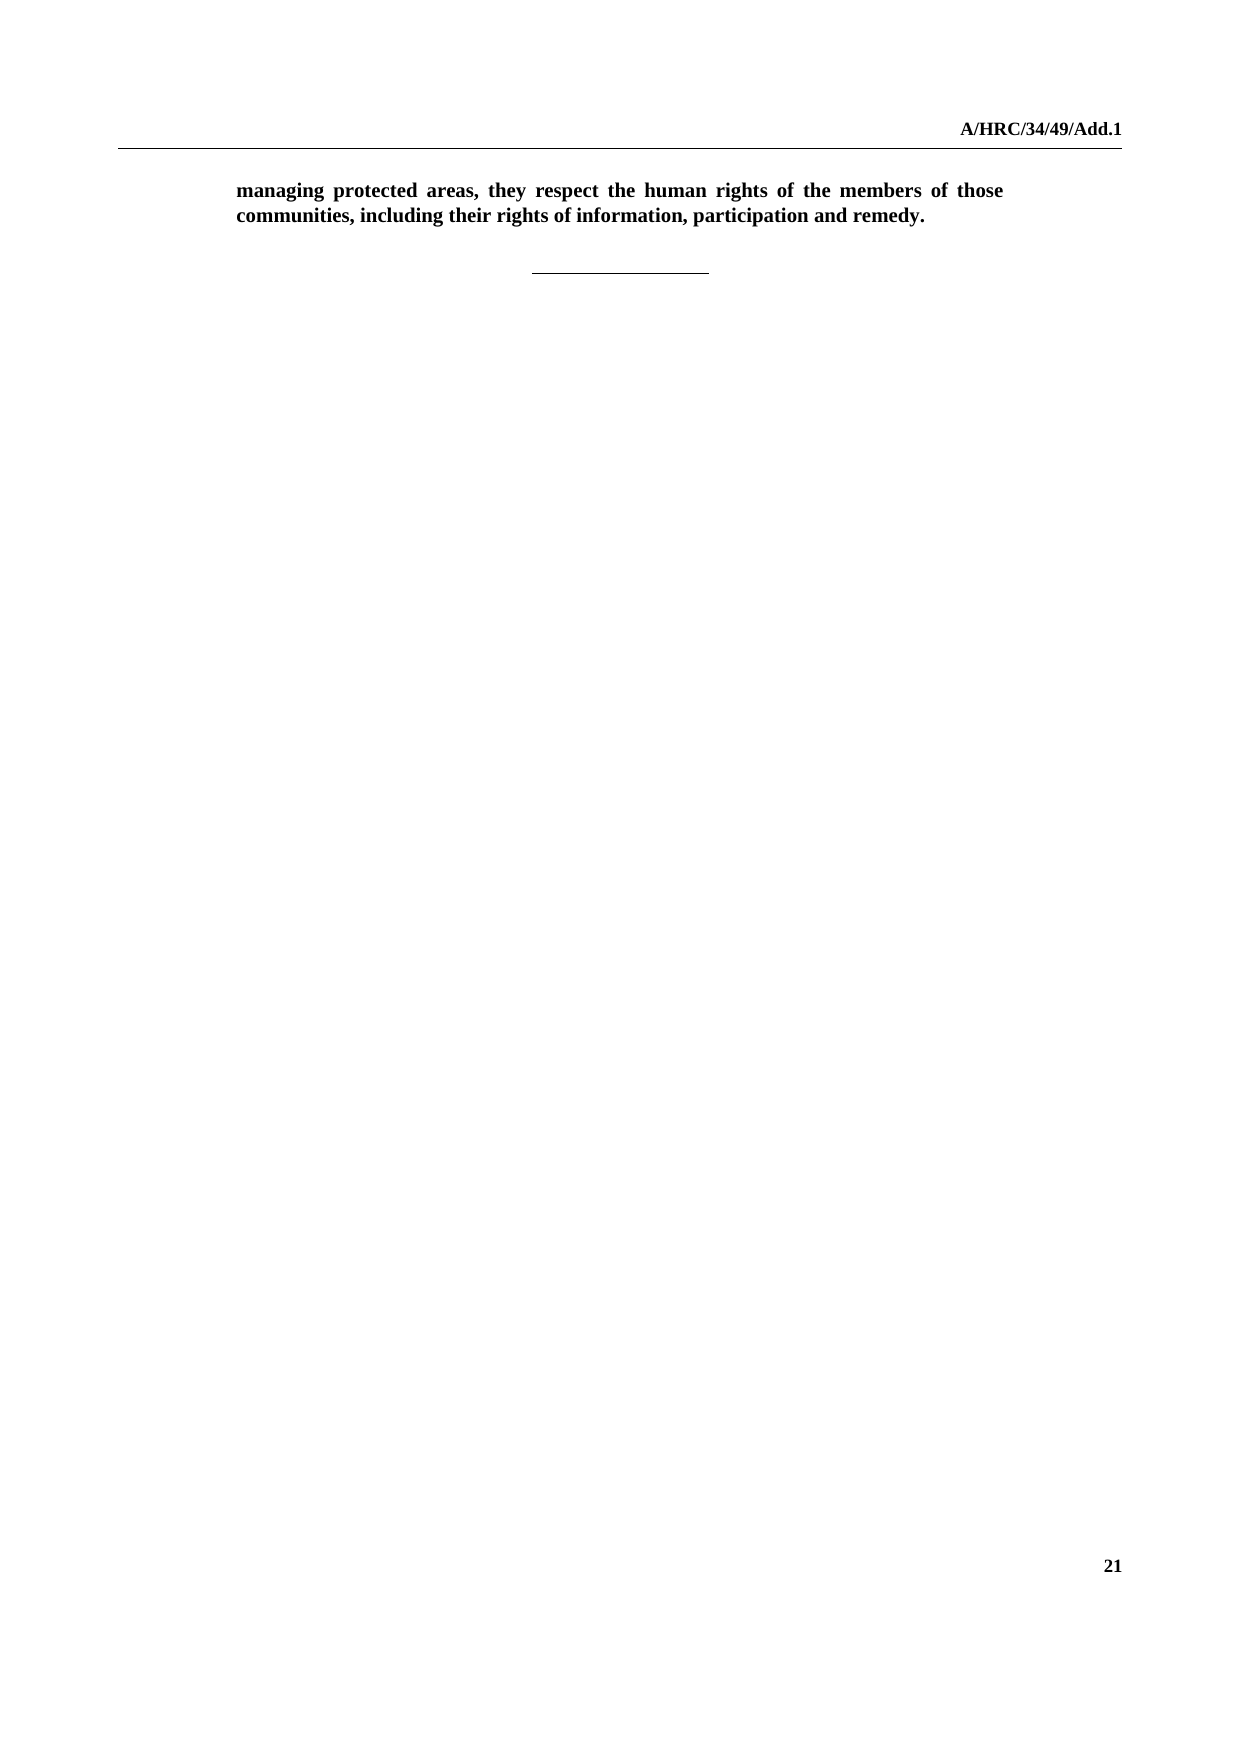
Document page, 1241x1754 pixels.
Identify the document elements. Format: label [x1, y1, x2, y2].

text [236, 177, 1004, 227]
